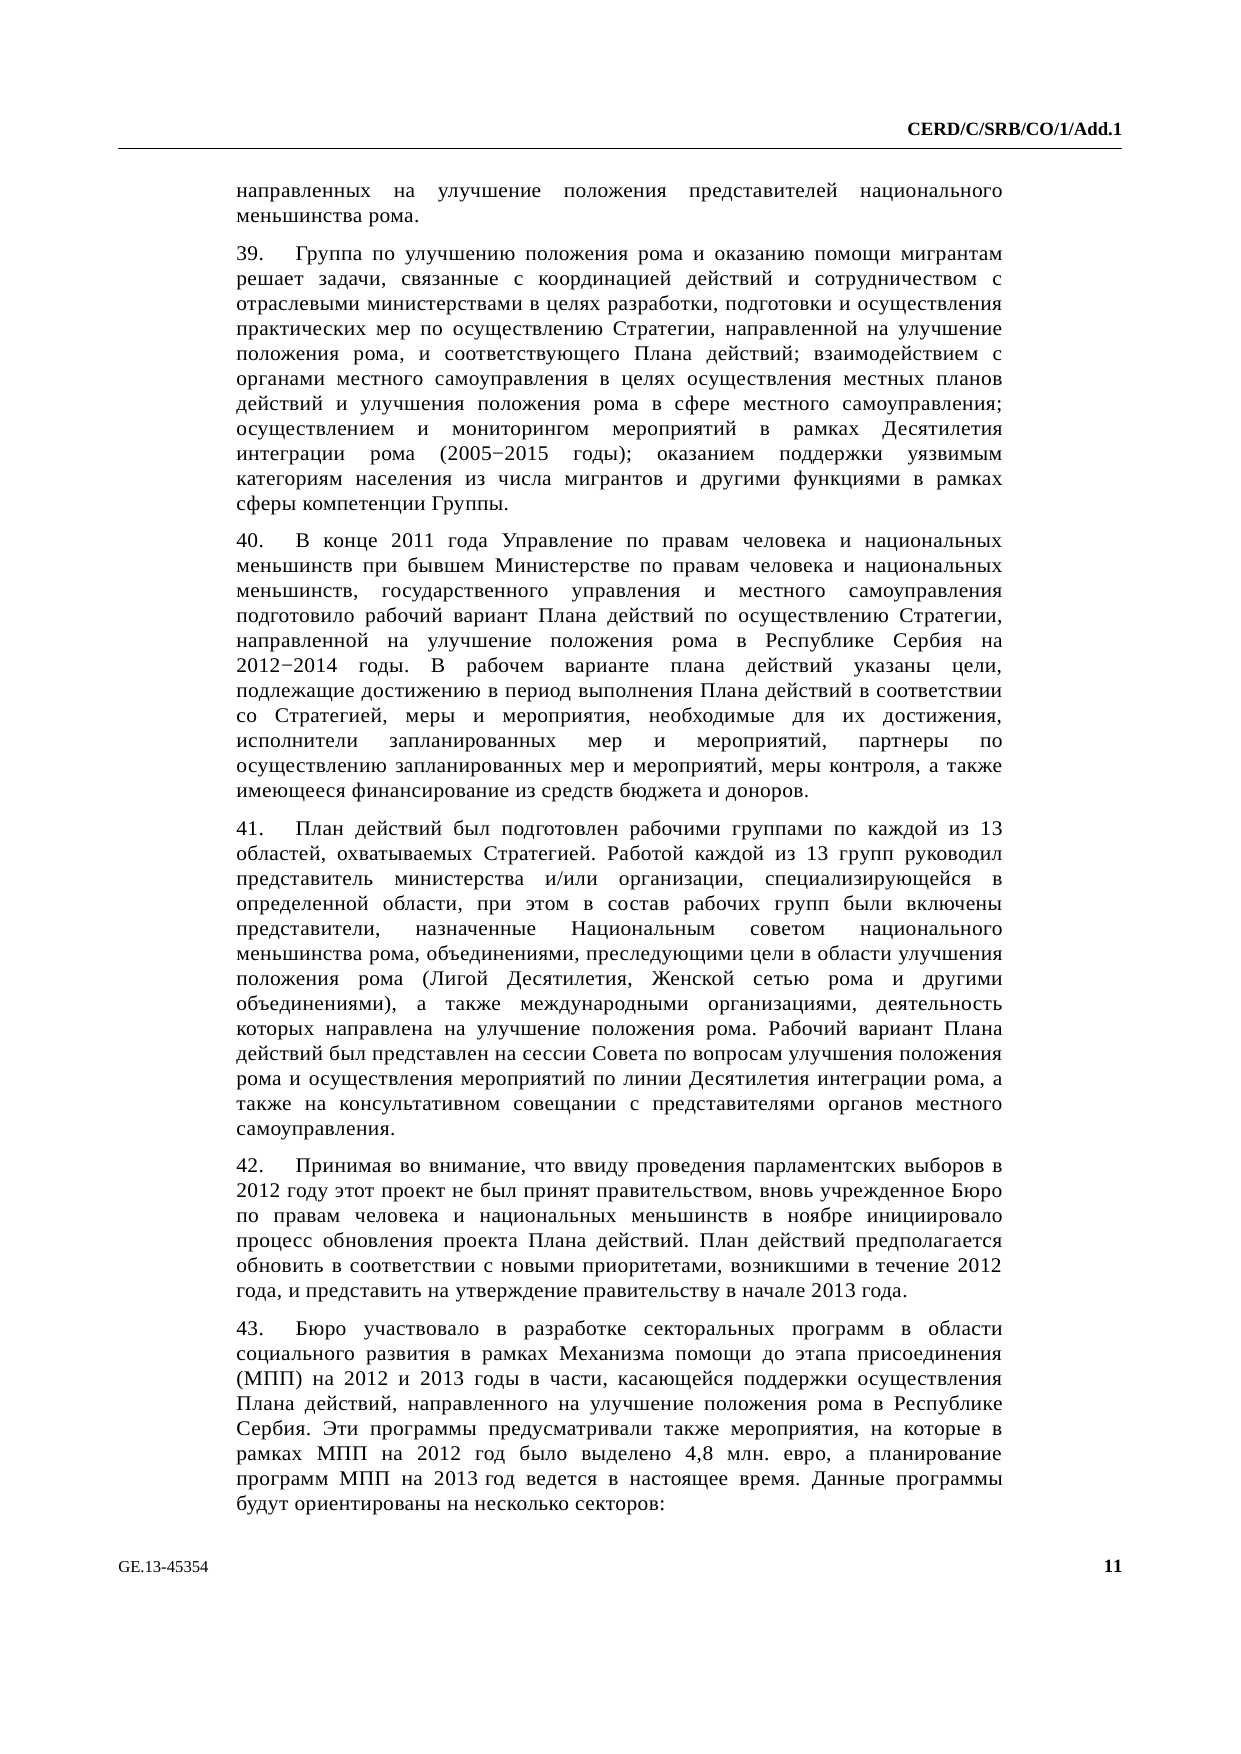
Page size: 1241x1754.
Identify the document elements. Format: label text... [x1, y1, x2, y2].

text 41. План действий был подготовлен рабочими группами по каждой из 13 областей, охватываемых Стратегией. Работой каждой из 13 групп руководил представитель министерства и/или организации, специализирующейся в определенной области, при этом в состав рабочих групп были включены представители, назначенные Национальным советом национального меньшинства рома, объединениями, преследующими цели в области улучшения положения рома (Лигой Десятилетия, Женской сетью рома и другими объединениями), а также международными организациями, деятельность которых направлена на улучшение положения рома. Рабочий вариант Плана действий был представлен на сессии Совета по вопросам улучшения положения рома и осуществления мероприятий по линии Десятилетия интеграции рома, а также на консультативном совещании с представителями органов местного самоуправления. [236, 815, 1004, 1140]
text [236, 177, 1004, 227]
text 43. Бюро участвовало в разработке секторальных программ в области социального развития в рамках Механизма помощи до этапа присоединения (МПП) на 2012 и 2013 годы в части, касающейся поддержки осуществления Плана действий, направленного на улучшение положения рома в Республике Сербия. Эти программы предусматривали также мероприятия, на которые в рамках МПП на 2012 год было выделено 4,8 млн. евро, а планирование программ МПП на 2013 год ведется в настоящее время. Данные программы будут ориентированы на несколько секторов: [236, 1315, 1004, 1515]
text 42. Принимая во внимание, что ввиду проведения парламентских выборов в 2012 году этот проект не был принят правительством, вновь учрежденное Бюро по правам человека и национальных меньшинств в ноябре инициировало процесс обновления проекта Плана действий. План действий предполагается обновить в соответствии с новыми приоритетами, возникшими в течение 2012 года, и представить на утверждение правительству в начале 2013 года. [236, 1152, 1004, 1302]
text 40. В конце 2011 года Управление по правам человека и национальных меньшинств при бывшем Министерстве по правам человека и национальных меньшинств, государственного управления и местного самоуправления подготовило рабочий вариант Плана действий по осуществлению Стратегии, направленной на улучшение положения рома в Республике Сербия на 2012−2014 годы. В рабочем варианте плана действий указаны цели, подлежащие достижению в период выполнения Плана действий в соответствии со Стратегией, меры и мероприятия, необходимые для их достижения, исполнители запланированных мер и мероприятий, партнеры по осуществлению запланированных мер и мероприятий, меры контроля, а также имеющееся финансирование из средств бюджета и доноров. [236, 527, 1004, 802]
text 39. Группа по улучшению положения рома и оказанию помощи мигрантам решает задачи, связанные с координацией действий и сотрудничеством с отраслевыми министерствами в целях разработки, подготовки и осуществления практических мер по осуществлению Стратегии, направленной на улучшение положения рома, и соответствующего Плана действий; взаимодействием с органами местного самоуправления в целях осуществления местных планов действий и улучшения положения рома в сфере местного самоуправления; осуществлением и мониторингом мероприятий в рамках Десятилетия интеграции рома (2005−2015 годы); оказанием поддержки уязвимым категориям населения из числа мигрантов и другими функциями в рамках сферы компетенции Группы. [236, 240, 1004, 515]
